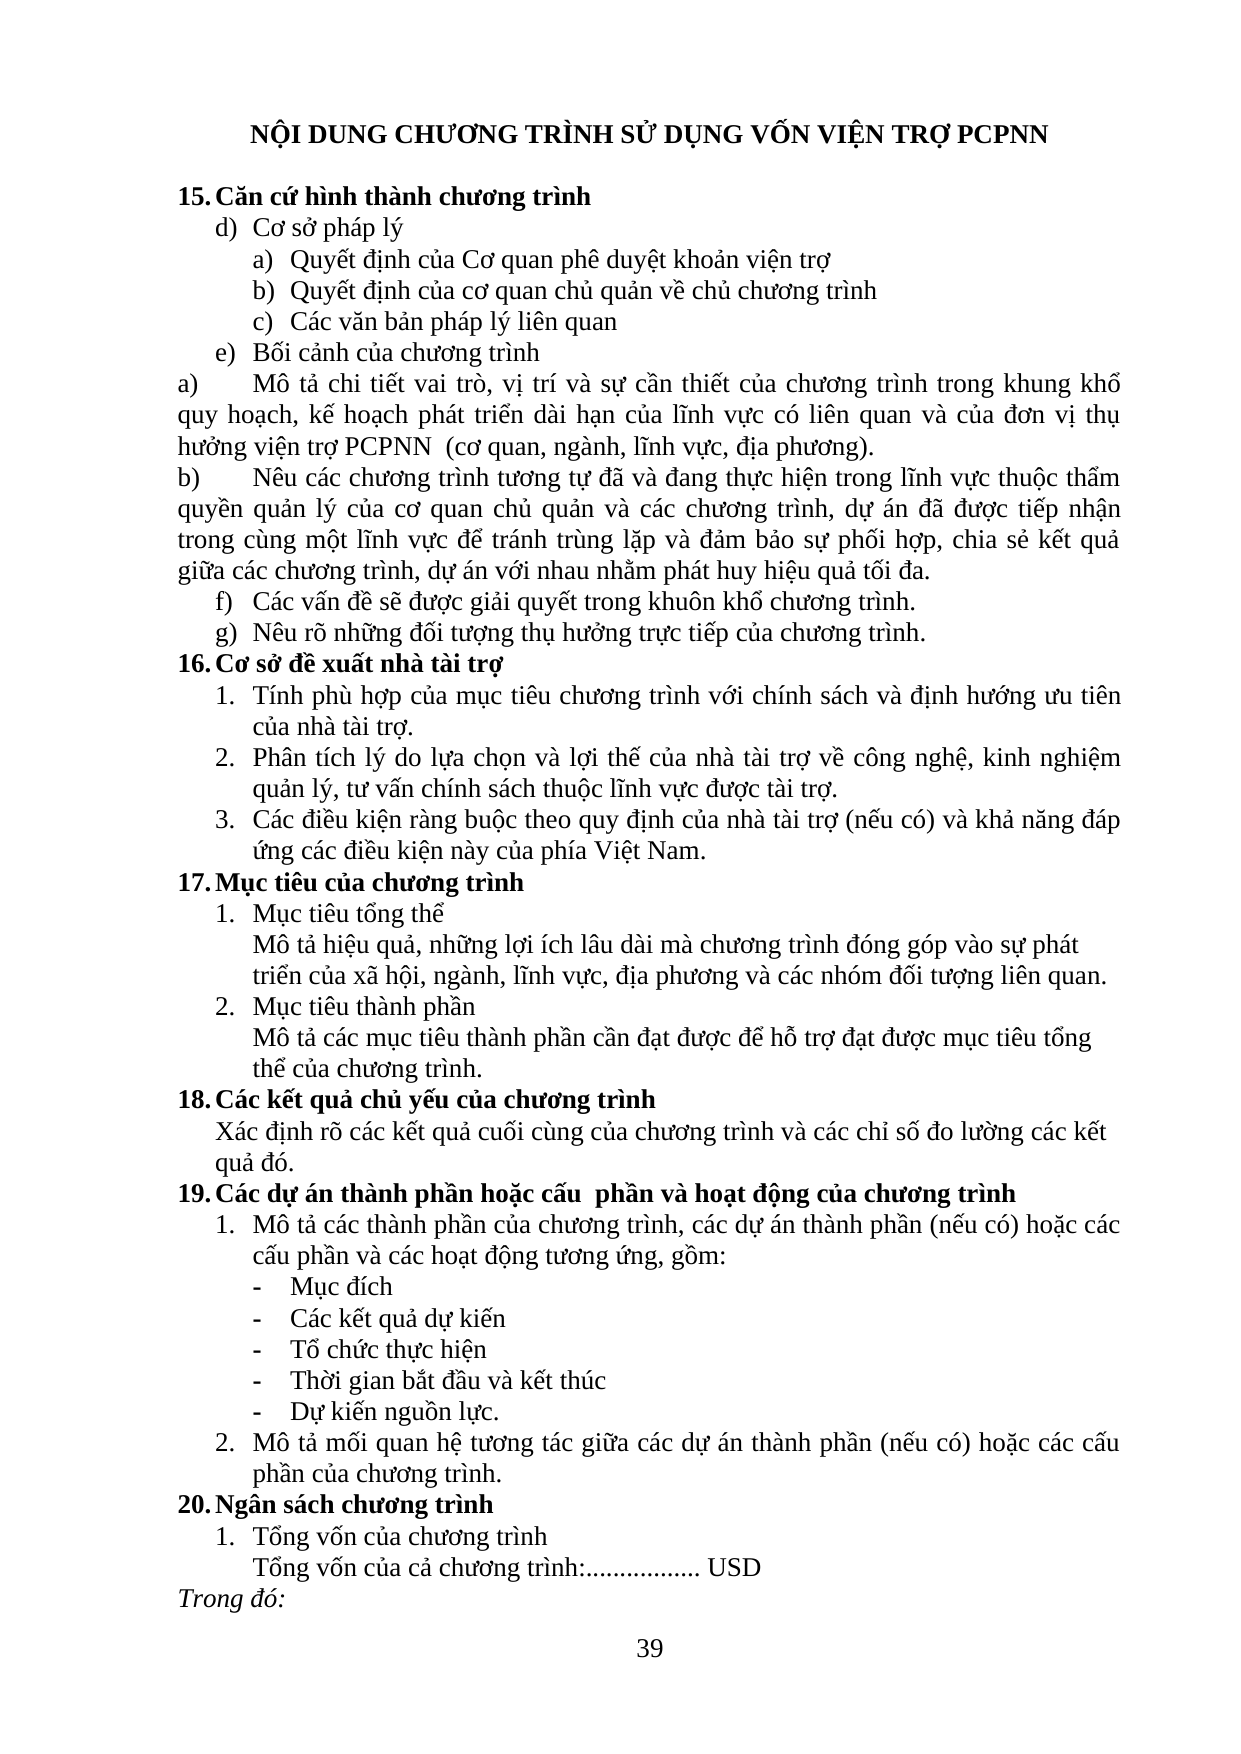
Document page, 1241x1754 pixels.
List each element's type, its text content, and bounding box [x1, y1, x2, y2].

list Mô tả các thành phần của chương trình, các dự án thành phần (nếu có) hoặc các cấu phần và các hoạt động tương ứng, gồm: [215, 1208, 1122, 1271]
list Căn cứ hình thành chương trình [177, 180, 1122, 212]
list Nêu các chương trình tương tự đã và đang thực hiện trong lĩnh vực thuộc thẩm quyền quản lý của cơ quan chủ quản và các chương trình, dự án đã được tiếp nhận trong cùng một lĩnh vực để tránh trùng lặp và đảm bảo sự phối hợp, chia sẻ kết quả giữa các chương trình, dự án với nhau nhằm phát huy hiệu quả tối đa. [177, 461, 1122, 585]
list Các kết quả chủ yếu của chương trình [177, 1084, 1122, 1115]
list Quyết định của Cơ quan phê duyệt khoản viện trợ [252, 243, 1122, 274]
list Mô tả mối quan hệ tương tác giữa các dự án thành phần (nếu có) hoặc các cấu phần của chương trình. [215, 1426, 1122, 1488]
list Các điều kiện ràng buộc theo quy định của nhà tài trợ (nếu có) và khả năng đáp ứng các điều kiện này của phía Việt Nam. [215, 803, 1122, 866]
list Bối cảnh của chương trình [215, 336, 1122, 367]
list Tổng vốn của chương trình [215, 1520, 1122, 1551]
list Mục đích [252, 1271, 1122, 1302]
list Quyết định của cơ quan chủ quản về chủ chương trình [252, 274, 1122, 305]
list Cơ sở đề xuất nhà tài trợ [177, 648, 1122, 679]
list Thời gian bắt đầu và kết thúc [252, 1364, 1122, 1395]
list Tổ chức thực hiện [252, 1333, 1122, 1364]
text Trong đó: [177, 1582, 1122, 1613]
list Các dự án thành phần hoặc cấu phần và hoạt động của chương trình [177, 1177, 1122, 1208]
list Dự kiến nguồn lực. [252, 1395, 1122, 1426]
text Tổng vốn của cả chương trình:................. USD [177, 1551, 1122, 1582]
text Mô tả các mục tiêu thành phần cần đạt được để hỗ trợ đạt được mục tiêu tổng thể của chương trình. [252, 1021, 1122, 1084]
text Xác định rõ các kết quả cuối cùng của chương trình và các chỉ số đo lường các kết quả đó. [215, 1115, 1122, 1177]
text Mô tả hiệu quả, những lợi ích lâu dài mà chương trình đóng góp vào sự phát triển của xã hội, ngành, lĩnh vực, địa phương và các nhóm đối tượng liên quan. [252, 928, 1122, 990]
text NỘI DUNG CHƯƠNG TRÌNH SỬ DỤNG VỐN VIỆN TRỢ PCPNN [177, 118, 1122, 149]
list Phân tích lý do lựa chọn và lợi thế của nhà tài trợ về công nghệ, kinh nghiệm quản lý, tư vấn chính sách thuộc lĩnh vực được tài trợ. [215, 741, 1122, 803]
list Cơ sở pháp lý [215, 212, 1122, 243]
list Mục tiêu tổng thể [215, 897, 1122, 928]
list Các văn bản pháp lý liên quan [252, 305, 1122, 336]
list Mô tả chi tiết vai trò, vị trí và sự cần thiết của chương trình trong khung khổ quy hoạch, kế hoạch phát triển dài hạn của lĩnh vực có liên quan và của đơn vị thụ hưởng viện trợ PCPNN (cơ quan, ngành, lĩnh vực, địa phương). [177, 367, 1122, 461]
list Các vấn đề sẽ được giải quyết trong khuôn khổ chương trình. [215, 585, 1122, 616]
list Nêu rõ những đối tượng thụ hưởng trực tiếp của chương trình. [215, 616, 1122, 648]
list Ngân sách chương trình [177, 1488, 1122, 1520]
list Mục tiêu của chương trình [177, 866, 1122, 897]
list Tính phù hợp của mục tiêu chương trình với chính sách và định hướng ưu tiên của nhà tài trợ. [215, 679, 1122, 741]
list Các kết quả dự kiến [252, 1302, 1122, 1333]
list Mục tiêu thành phần [215, 990, 1122, 1021]
